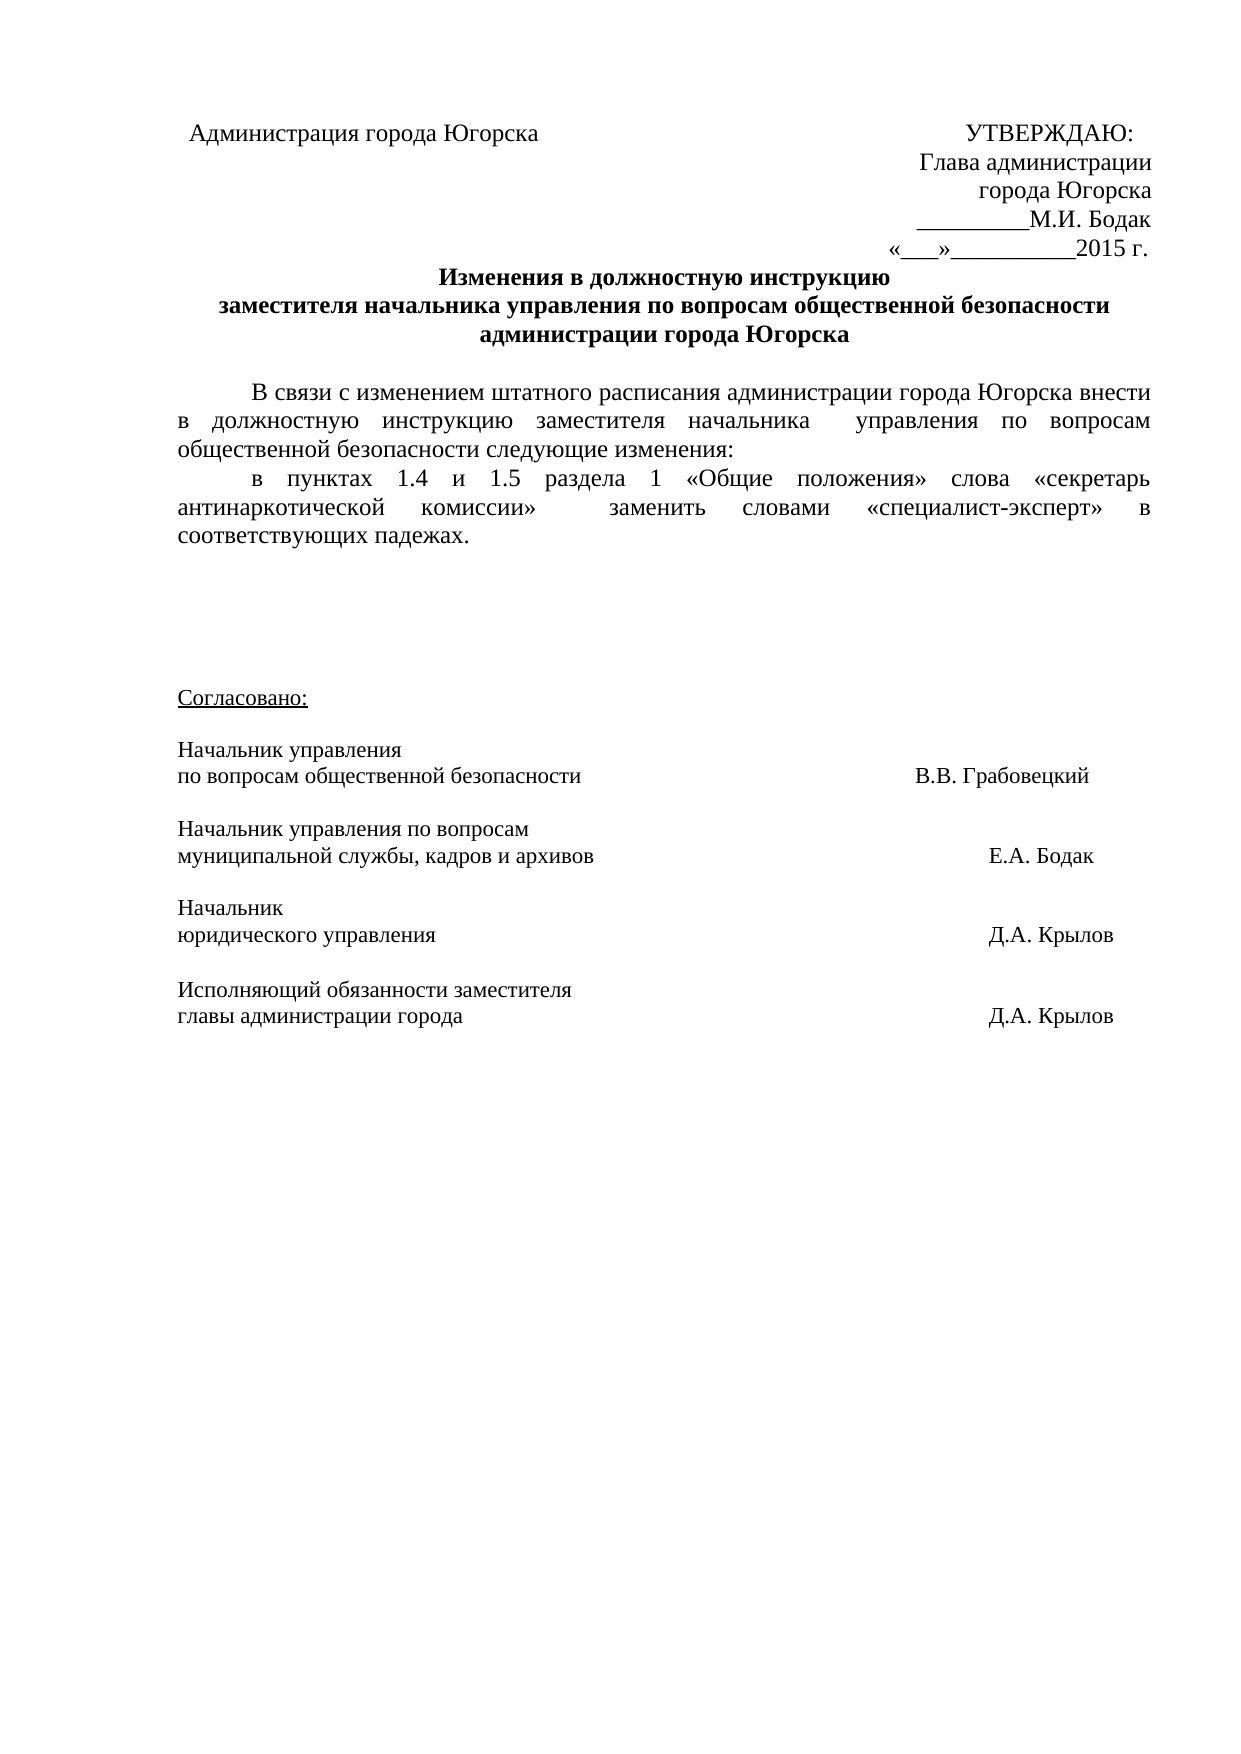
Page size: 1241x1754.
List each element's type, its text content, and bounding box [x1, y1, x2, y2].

text Начальник управления по вопросам [177, 815, 1152, 842]
subtitle Начальник [177, 894, 1152, 921]
text Исполняющий обязанности заместителя [177, 976, 1152, 1002]
table_header Администрация города Югорска [166, 118, 561, 262]
text Изменения в должностную инструкцию [177, 262, 1152, 291]
text Начальник управления [177, 736, 1152, 763]
text В связи с изменением штатного расписания администрации города Югорска внести в должностную инструкцию заместителя начальника управления по вопросам общественной безопасности следующие изменения: [177, 377, 1152, 463]
text администрации города Югорска [177, 319, 1152, 348]
text по вопросам общественной безопасности В.В. Грабовецкий [177, 763, 1152, 789]
text Согласовано: [177, 683, 1152, 710]
table_header УТВЕРЖДАЮ: Глава администрации города Югорска _________М.И. Бодак «___»__________2015 г. [561, 118, 1163, 262]
text заместителя начальника управления по вопросам общественной безопасности [177, 291, 1152, 319]
text главы администрации города Д.А. Крылов [177, 1002, 1152, 1028]
text муниципальной службы, кадров и архивов Е.А. Бодак [177, 842, 1152, 868]
subtitle юридического управления Д.А. Крылов [177, 921, 1152, 947]
text в пунктах 1.4 и 1.5 раздела 1 «Общие положения» слова «секретарь антинаркотической комиссии» заменить словами «специалист-эксперт» в соответствующих падежах. [177, 463, 1152, 549]
